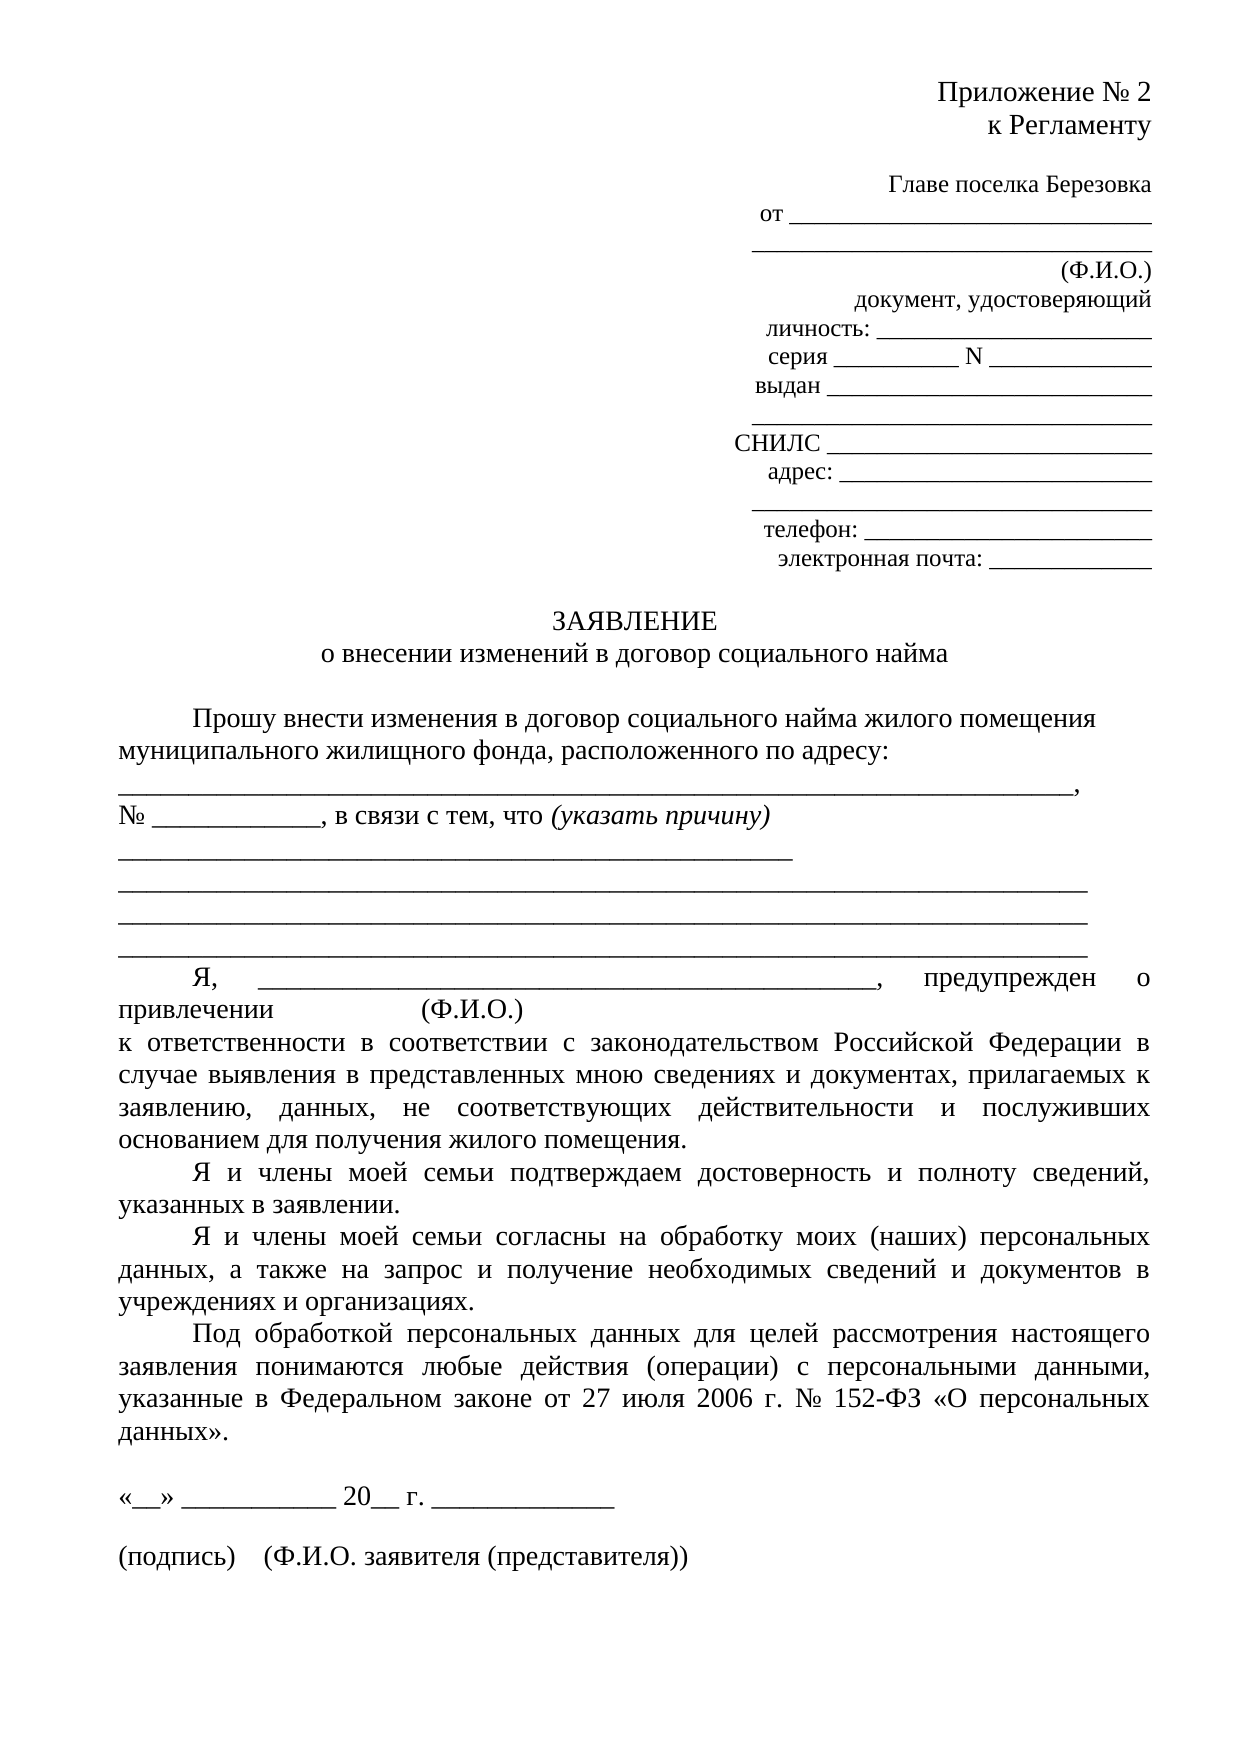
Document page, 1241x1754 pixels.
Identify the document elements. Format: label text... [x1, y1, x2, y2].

text адрес: _________________________ [118, 456, 1152, 485]
text выдан __________________________ [118, 370, 1152, 399]
text телефон: _______________________ [118, 514, 1152, 543]
text Приложение № 2 [118, 74, 1152, 107]
text Я, ____________________________________________, предупрежден о привлечении (Ф.И.О.) [118, 960, 1152, 1025]
text СНИЛС __________________________ [118, 428, 1152, 456]
text _____________________________________________________________________ [118, 895, 1152, 928]
text ЗАЯВЛЕНИЕ [118, 604, 1152, 636]
text ____________________________________________________________________, [118, 766, 1152, 798]
text Я и члены моей семьи согласны на обработку моих (наших) персональных данных, а также на запрос и получение необходимых сведений и документов в учреждениях и организациях. [118, 1219, 1152, 1317]
text к ответственности в соответствии с законодательством Российской Федерации в случае выявления в представленных мною сведениях и документах, прилагаемых к заявлению, данных, не соответствующих действительности и послуживших основанием для получения жилого помещения. [118, 1025, 1152, 1154]
text ________________________________ [118, 399, 1152, 428]
text электронная почта: _____________ [118, 543, 1152, 571]
text Я и члены моей семьи подтверждаем достоверность и полноту сведений, указанных в заявлении. [118, 1154, 1152, 1219]
text документ, удостоверяющий [118, 284, 1152, 313]
text личность: ______________________ [118, 313, 1152, 341]
text ________________________________ [118, 226, 1152, 255]
text Прошу внести изменения в договор социального найма жилого помещения муниципального жилищного фонда, расположенного по адресу: [118, 701, 1152, 766]
text серия __________ N _____________ [118, 341, 1152, 370]
text _____________________________________________________________________ [118, 928, 1152, 960]
text _____________________________________________________________________ [118, 863, 1152, 895]
text к Регламенту [118, 107, 1152, 141]
text ________________________________ [118, 485, 1152, 514]
text от _____________________________ [118, 198, 1152, 226]
text № ____________, в связи с тем, что (указать причину) ________________________________________________ [118, 798, 1152, 863]
text Главе поселка Березовка [118, 169, 1152, 198]
text (Ф.И.О.) [118, 255, 1152, 284]
text о внесении изменений в договор социального найма [118, 636, 1152, 669]
text Под обработкой персональных данных для целей рассмотрения настоящего заявления понимаются любые действия (операции) с персональными данными, указанные в Федеральном законе от 27 июля 2006 г. № 152-ФЗ «О персональных данных». [118, 1317, 1152, 1446]
text (подпись) (Ф.И.О. заявителя (представителя)) [118, 1539, 1152, 1571]
text «__» ___________ 20__ г. _____________ [118, 1478, 1152, 1511]
